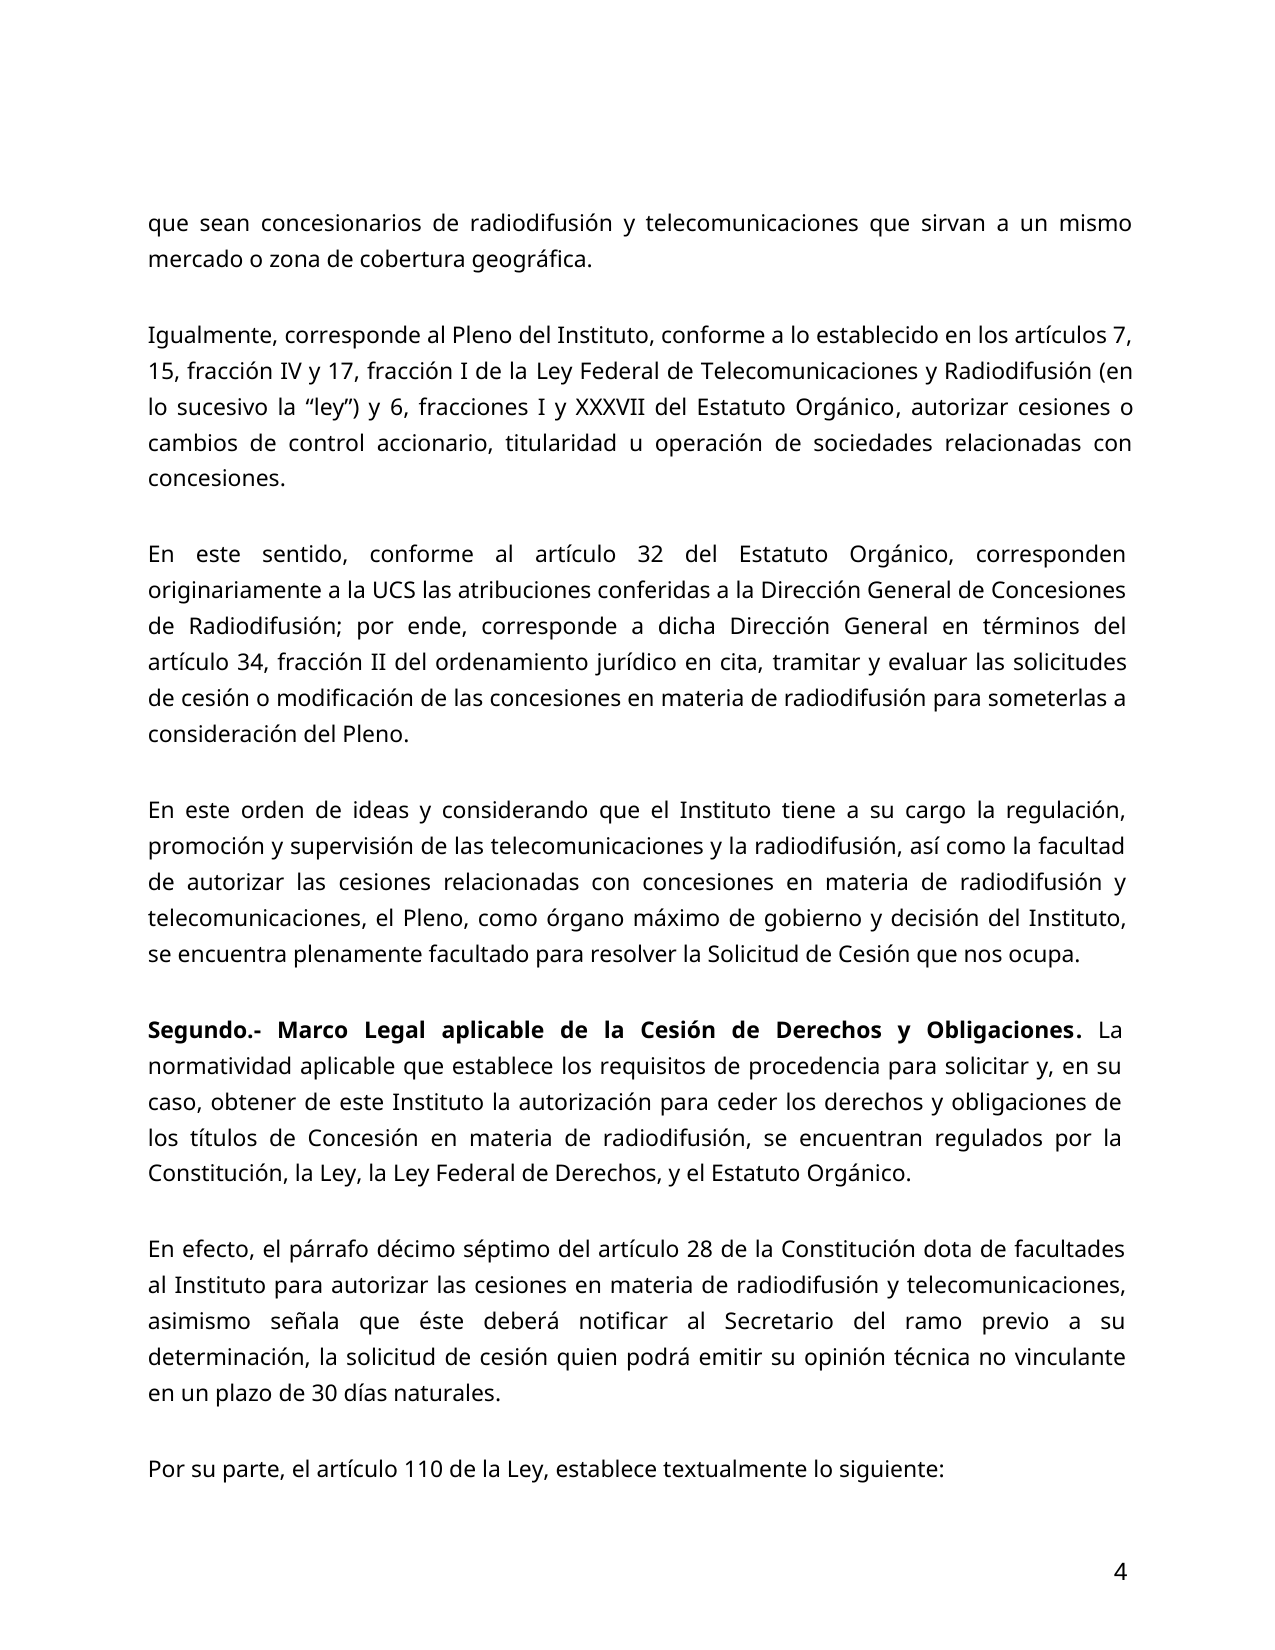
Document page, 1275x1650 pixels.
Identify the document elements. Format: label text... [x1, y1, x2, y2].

text En este orden de ideas y considerando que el Instituto tiene a su cargo la regulación, promoción y supervisión de las telecomunicaciones y la radiodifusión, así como la facultad de autorizar las cesiones relacionadas con concesiones en materia de radiodifusión y telecomunicaciones, el Pleno, como órgano máximo de gobierno y decisión del Instituto, se encuentra plenamente facultado para resolver la Solicitud de Cesión que nos ocupa. [148, 794, 1127, 969]
text En efecto, el párrafo décimo séptimo del artículo 28 de la Constitución dota de facultades al Instituto para autorizar las cesiones en materia de radiodifusión y telecomunicaciones, asimismo señala que éste deberá notificar al Secretario del ramo previo a su determinación, la solicitud de cesión quien podrá emitir su opinión técnica no vinculante en un plazo de 30 días naturales. [148, 1233, 1127, 1408]
text Igualmente, corresponde al Pleno del Instituto, conforme a lo establecido en los artículos 7, 15, fracción IV y 17, fracción I de la Ley Federal de Telecomunicaciones y Radiodifusión (en lo sucesivo la “ley”) y 6, fracciones I y XXXVII del Estatuto Orgánico, autorizar cesiones o cambios de control accionario, titularidad u operación de sociedades relacionadas con concesiones. [148, 319, 1134, 494]
text Segundo.- Marco Legal aplicable de la Cesión de Derechos y Obligaciones. La normatividad aplicable que establece los requisitos de procedencia para solicitar y, en su caso, obtener de este Instituto la autorización para ceder los derechos y obligaciones de los títulos de Concesión en materia de radiodifusión, se encuentran regulados por la Constitución, la Ley, la Ley Federal de Derechos, y el Estatuto Orgánico. [148, 1014, 1123, 1189]
text En este sentido, conforme al artículo 32 del Estatuto Orgánico, corresponden originariamente a la UCS las atribuciones conferidas a la Dirección General de Concesiones de Radiodifusión; por ende, corresponde a dicha Dirección General en términos del artículo 34, fracción II del ordenamiento jurídico en cita, tramitar y evaluar las solicitudes de cesión o modificación de las concesiones en materia de radiodifusión para someterlas a consideración del Pleno. [148, 538, 1127, 749]
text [148, 207, 1134, 274]
text Por su parte, el artículo 110 de la Ley, establece textualmente lo siguiente: [148, 1453, 1122, 1484]
